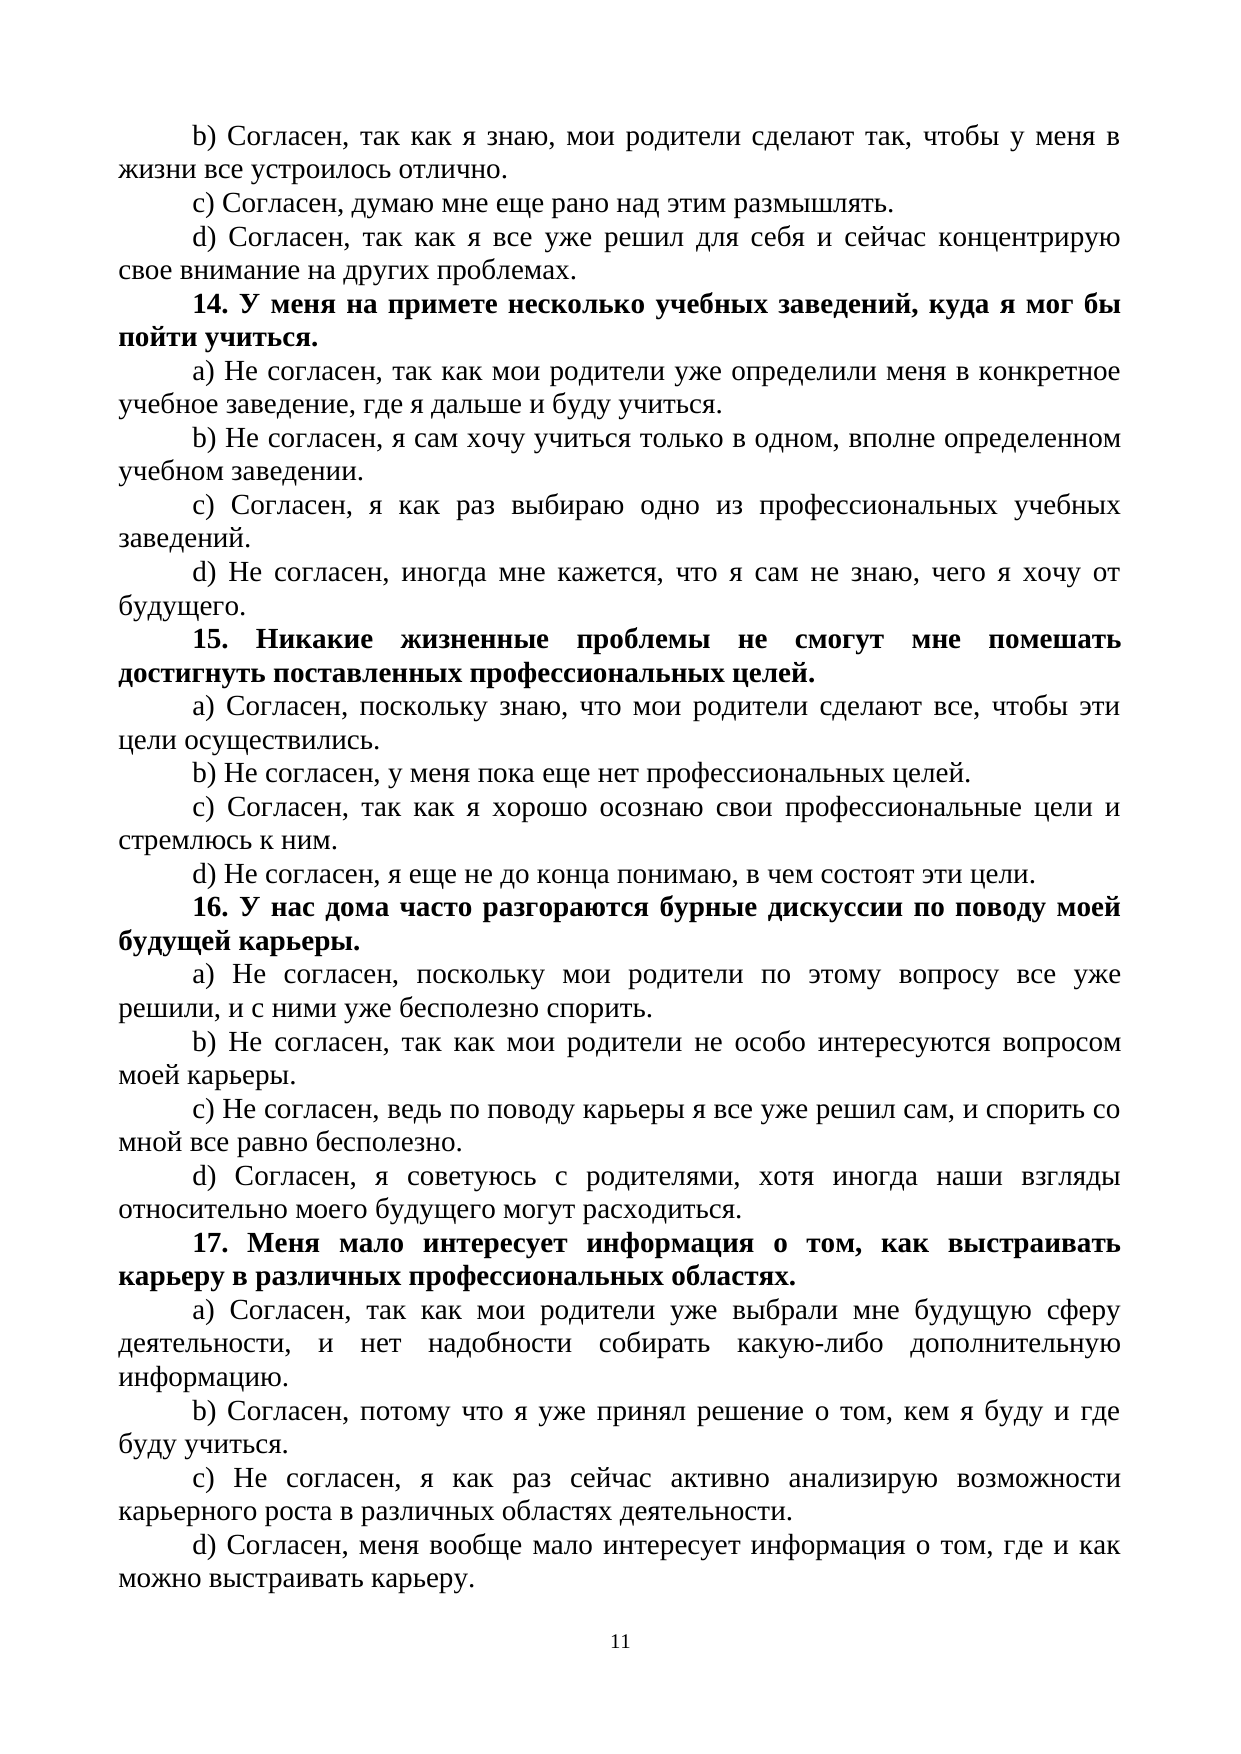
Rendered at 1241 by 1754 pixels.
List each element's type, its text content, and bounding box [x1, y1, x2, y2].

text a) Согласен, так как мои родители уже выбрали мне будущую сферу деятельности, и нет надобности собирать какую-либо дополнительную информацию. [118, 1292, 1122, 1393]
text d) Согласен, я советуюсь с родителями, хотя иногда наши взгляды относительно моего будущего могут расходиться. [118, 1158, 1122, 1225]
text 15. Никакие жизненные проблемы не смогут мне помешать достигнуть поставленных профессиональных целей. [118, 621, 1122, 688]
text c) Согласен, так как я хорошо осознаю свои профессиональные цели и стремлюсь к ним. [118, 789, 1122, 856]
text a) Не согласен, поскольку мои родители по этому вопросу все уже решили, и с ними уже бесполезно спорить. [118, 957, 1122, 1024]
text c) Не согласен, я как раз сейчас активно анализирую возможности карьерного роста в различных областях деятельности. [118, 1460, 1122, 1527]
text b) Согласен, так как я знаю, мои родители сделают так, чтобы у меня в жизни все устроилось отлично. [118, 118, 1122, 185]
text a) Не согласен, так как мои родители уже определили меня в конкретное учебное заведение, где я дальше и буду учиться. [118, 353, 1122, 420]
text d) Не согласен, иногда мне кажется, что я сам не знаю, чего я хочу от будущего. [118, 554, 1122, 621]
text 17. Меня мало интересует информация о том, как выстраивать карьеру в различных профессиональных областях. [118, 1225, 1122, 1292]
text b) Согласен, потому что я уже принял решение о том, кем я буду и где буду учиться. [118, 1393, 1122, 1460]
text d) Согласен, так как я все уже решил для себя и сейчас концентрирую свое внимание на других проблемах. [118, 219, 1122, 286]
text c) Согласен, думаю мне еще рано над этим размышлять. [118, 185, 1122, 219]
text b) Не согласен, у меня пока еще нет профессиональных целей. [118, 755, 1122, 789]
text 16. У нас дома часто разгораются бурные дискуссии по поводу моей будущей карьеры. [118, 889, 1122, 957]
text c) Не согласен, ведь по поводу карьеры я все уже решил сам, и спорить со мной все равно бесполезно. [118, 1091, 1122, 1158]
text c) Согласен, я как раз выбираю одно из профессиональных учебных заведений. [118, 487, 1122, 554]
text a) Согласен, поскольку знаю, что мои родители сделают все, чтобы эти цели осуществились. [118, 688, 1122, 755]
text 14. У меня на примете несколько учебных заведений, куда я мог бы пойти учиться. [118, 286, 1122, 353]
text d) Согласен, меня вообще мало интересует информация о том, где и как можно выстраивать карьеру. [118, 1527, 1122, 1594]
text b) Не согласен, я сам хочу учиться только в одном, вполне определенном учебном заведении. [118, 420, 1122, 487]
text d) Не согласен, я еще не до конца понимаю, в чем состоят эти цели. [118, 856, 1122, 889]
text b) Не согласен, так как мои родители не особо интересуются вопросом моей карьеры. [118, 1024, 1122, 1091]
